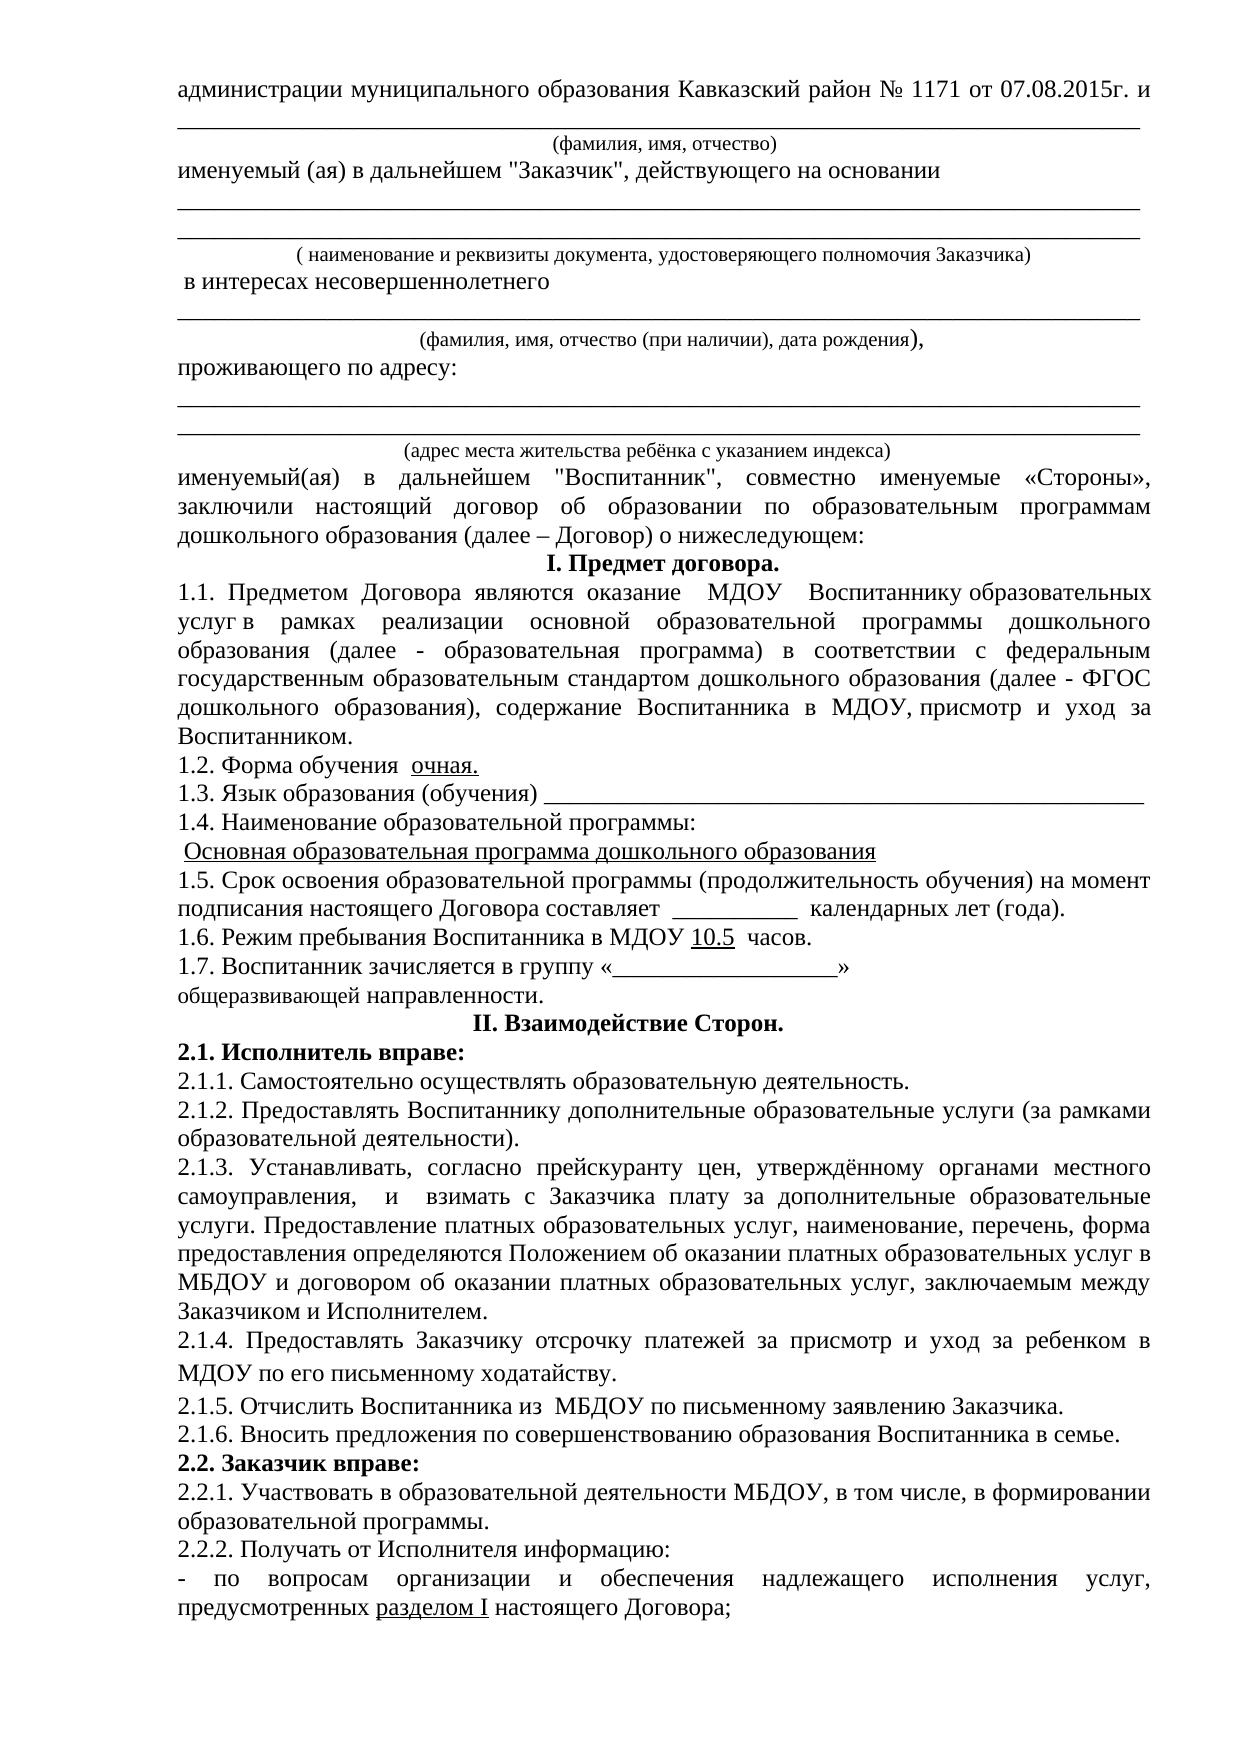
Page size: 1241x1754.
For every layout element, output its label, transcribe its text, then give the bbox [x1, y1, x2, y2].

text _____________________________________________________________________________ _____________________________________________________________________________ [177, 184, 1152, 242]
text именуемый(ая) в дальнейшем "Воспитанник", совместно именуемые «Стороны», заключили настоящий договор об образовании по образовательным программам дошкольного образования (далее – Договор) о нижеследующем: [177, 462, 1152, 548]
text 2.1.1. Самостоятельно осуществлять образовательную деятельность. [177, 1066, 1152, 1095]
text именуемый (ая) в дальнейшем "Заказчик", действующего на основании [177, 155, 1152, 184]
text 1.6. Режим пребывания Воспитанника в МДОУ 10.5 часов. [177, 922, 1152, 951]
text 1.4. Наименование образовательной программы: [177, 807, 1152, 836]
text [177, 74, 1152, 131]
text __________________________________________________________________________________________________________________________________________________________ [177, 381, 1152, 438]
text 1.7. Воспитанник зачисляется в группу «__________________» общеразвивающей направленности. [177, 951, 1152, 1008]
text I. Предмет договора. [472, 548, 1152, 577]
text 2.2.1. Участвовать в образовательной деятельности МБДОУ, в том числе, в формировании образовательной программы. [177, 1477, 1152, 1534]
text 1.2. Форма обучения очная. [177, 750, 1152, 778]
text 2.2. Заказчик вправе: [177, 1448, 1152, 1477]
text _____________________________________________________________________________ [177, 294, 1152, 323]
text (фамилия, имя, отчество) [251, 131, 1152, 155]
text (адрес места жительства ребёнка с указанием индекса) [177, 438, 1152, 462]
text 2.1.5. Отчислить Воспитанника из МБДОУ по письменному заявлению Заказчика. [177, 1391, 1152, 1419]
text (фамилия, имя, отчество (при наличии), дата рождения), [177, 323, 1152, 352]
text 2.1.2. Предоставлять Воспитаннику дополнительные образовательные услуги (за рамками образовательной деятельности). [177, 1095, 1152, 1152]
text 2.1.4. Предоставлять Заказчику отсрочку платежей за присмотр и уход за ребенком в МДОУ по его письменному ходатайству. [177, 1325, 1152, 1387]
text 1.3. Язык образования (обучения) ________________________________________________ [177, 778, 1152, 807]
text в интересах несовершеннолетнего [177, 266, 1152, 294]
text 2.1. Исполнитель вправе: [177, 1037, 1152, 1066]
text 2.2.2. Получать от Исполнителя информацию: [177, 1534, 1152, 1563]
text 2.1.6. Вносить предложения по совершенствованию образования Воспитанника в семье. [177, 1419, 1152, 1448]
text Основная образовательная программа дошкольного образования [177, 836, 1152, 865]
text - по вопросам организации и обеспечения надлежащего исполнения услуг, предусмотренных разделом I настоящего Договора; [177, 1563, 1152, 1621]
text проживающего по адресу: [177, 352, 1152, 381]
text 1.1. Предметом Договора являются оказание МДОУ Воспитаннику образовательных услуг в рамках реализации основной образовательной программы дошкольного образования (далее - образовательная программа) в соответствии с федеральным государственным образовательным стандартом дошкольного образования (далее - ФГОС дошкольного образования), содержание Воспитанника в МДОУ, присмотр и уход за Воспитанником. [177, 577, 1152, 750]
text 2.1.3. Устанавливать, согласно прейскуранту цен, утверждённому органами местного самоуправления, и взимать с Заказчика плату за дополнительные образовательные услуги. Предоставление платных образовательных услуг, наименование, перечень, форма предоставления определяются Положением об оказании платных образовательных услуг в МБДОУ и договором об оказании платных образовательных услуг, заключаемым между Заказчиком и Исполнителем. [177, 1152, 1152, 1325]
text 1.5. Срок освоения образовательной программы (продолжительность обучения) на момент подписания настоящего Договора составляет __________ календарных лет (года). [177, 865, 1152, 922]
text ( наименование и реквизиты документа, удостоверяющего полномочия Заказчика) [177, 242, 1152, 266]
text II. Взаимодействие Сторон. [398, 1008, 1152, 1037]
